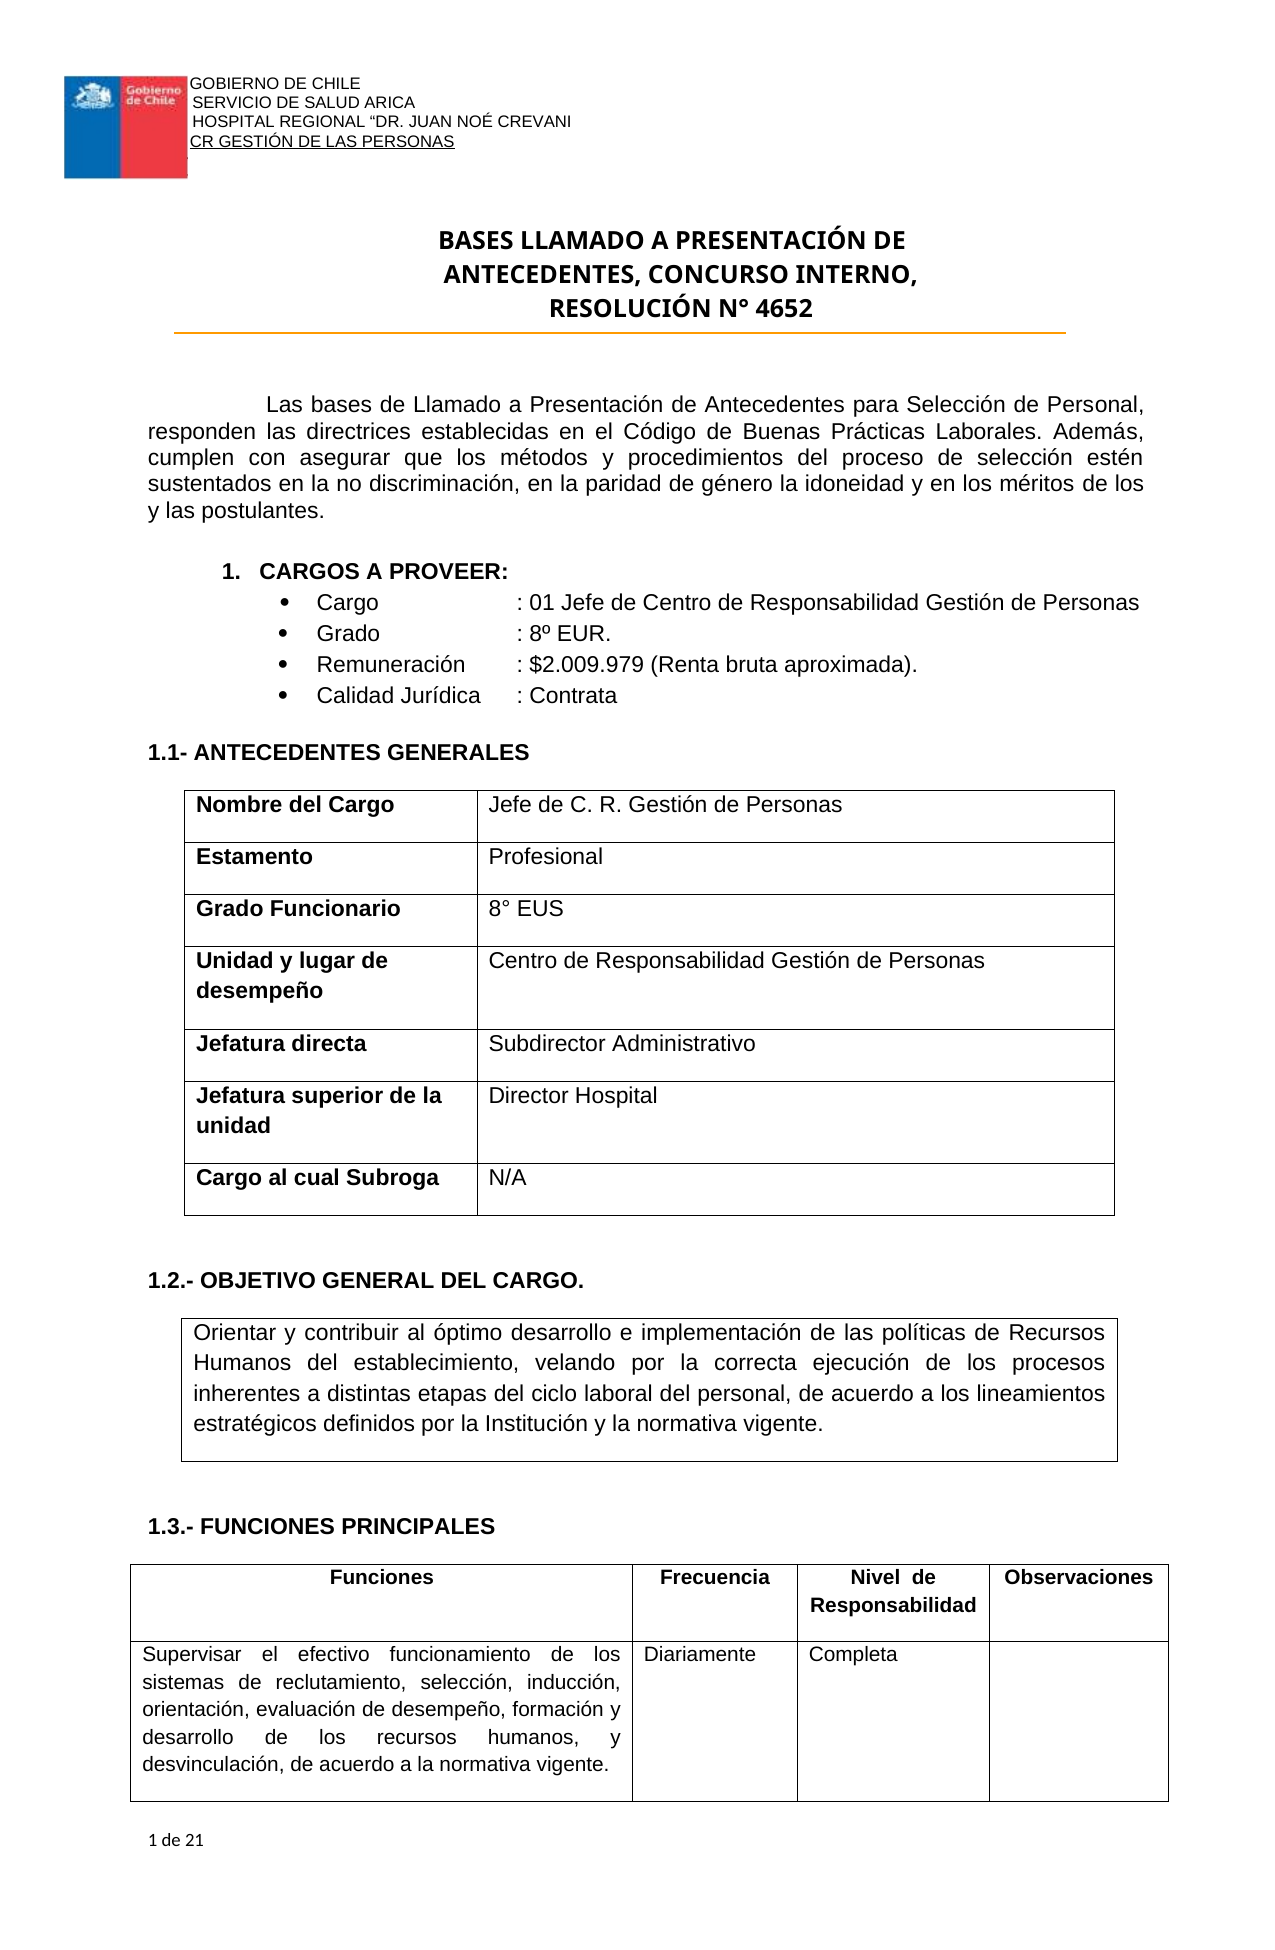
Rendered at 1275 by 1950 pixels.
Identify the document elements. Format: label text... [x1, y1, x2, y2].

table_cell Centro de Responsabilidad Gestión de Personas [478, 947, 1114, 1028]
table_cell Jefatura superior de la unidad [185, 1082, 477, 1163]
table_cell Grado Funcionario [185, 895, 477, 946]
table_header Orientar y contribuir al óptimo desarrollo e implementación de las políticas de Recursos Humanos del establecimiento, velando por la correcta ejecución de los procesos inherentes a distintas etapas del ciclo laboral del personal, de acuerdo a los lineamientos estratégicos definidos por la Institución y la normativa vigente. [182, 1319, 1117, 1461]
table_header Nivel de Responsabilidad [798, 1565, 989, 1641]
table_header Funciones [131, 1565, 632, 1641]
table_cell Cargo al cual Subroga [185, 1164, 477, 1215]
table_header Jefe de C. R. Gestión de Personas [478, 791, 1114, 842]
list Calidad Jurídica : Contrata [279, 682, 1144, 708]
list Grado : 8º EUR. [279, 620, 1144, 646]
table_cell Subdirector Administrativo [478, 1030, 1114, 1081]
table_cell Estamento [185, 843, 477, 894]
table_cell N/A [478, 1164, 1114, 1215]
list CARGOS A PROVEER: [222, 558, 1144, 585]
picture [63, 75, 188, 180]
text BASES LLAMADO A PRESENTACIÓN DE ANTECEDENTES, CONCURSO INTERNO, RESOLUCIÓN N° 4652 [394, 222, 949, 324]
table_cell Jefatura directa [185, 1030, 477, 1081]
table_header Frecuencia [633, 1565, 797, 1641]
table_cell Diariamente [633, 1642, 797, 1801]
table_cell Completa [798, 1642, 989, 1801]
text 1.2.- OBJETIVO GENERAL DEL CARGO. [148, 1267, 1152, 1293]
table_cell 8° EUS [478, 895, 1114, 946]
list Remuneración : $2.009.979 (Renta bruta aproximada). [279, 651, 1144, 677]
table_cell [990, 1642, 1168, 1801]
table_header Observaciones [990, 1565, 1168, 1641]
table_cell Unidad y lugar de desempeño [185, 947, 477, 1028]
table_cell Profesional [478, 843, 1114, 894]
list Cargo : 01 Jefe de Centro de Responsabilidad Gestión de Personas [281, 589, 1144, 616]
table_cell Supervisar el efectivo funcionamiento de los sistemas de reclutamiento, selección, inducción, orientación, evaluación de desempeño, formación y desarrollo de los recursos humanos, y desvinculación, de acuerdo a la normativa vigente. [131, 1642, 632, 1801]
text 1.3.- FUNCIONES PRINCIPALES [148, 1513, 1152, 1539]
table_cell Director Hospital [478, 1082, 1114, 1163]
table_header Nombre del Cargo [185, 791, 477, 842]
text 1.1- ANTECEDENTES GENERALES [148, 739, 1152, 765]
text Las bases de Llamado a Presentación de Antecedentes para Selección de Personal, responden las directrices establecidas en el Código de Buenas Prácticas Laborales. Además, cumplen con asegurar que los métodos y procedimientos del proceso de selección estén sustentados en la no discriminación, en la paridad de género la idoneidad y en los méritos de los y las postulantes. [148, 391, 1144, 523]
